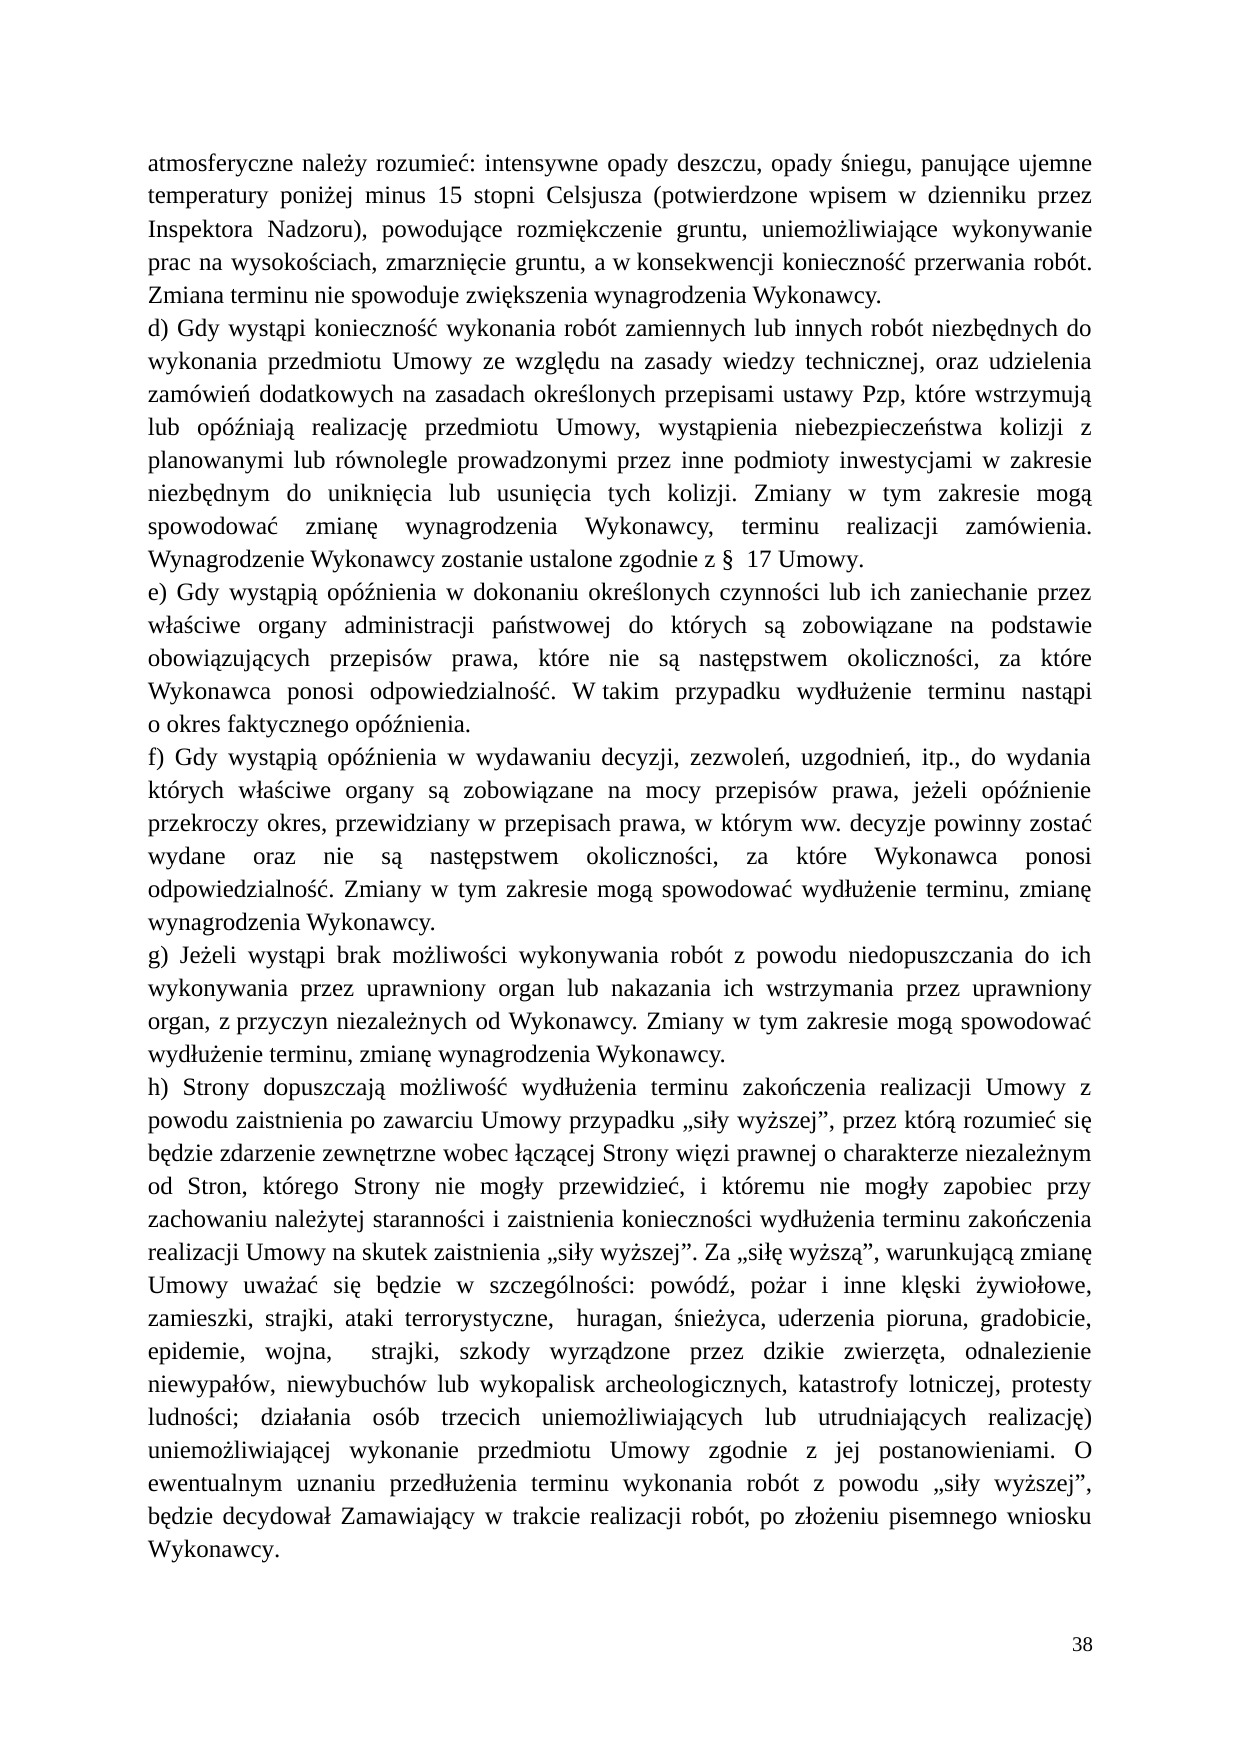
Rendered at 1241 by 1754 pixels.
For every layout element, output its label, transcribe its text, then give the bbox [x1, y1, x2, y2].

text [148, 148, 1093, 308]
text f) Gdy wystąpią opóźnienia w wydawaniu decyzji, zezwoleń, uzgodnień, itp., do wydania których właściwe organy są zobowiązane na mocy przepisów prawa, jeżeli opóźnienie przekroczy okres, przewidziany w przepisach prawa, w którym ww. decyzje powinny zostać wydane oraz nie są następstwem okoliczności, za które Wykonawca ponosi odpowiedzialność. Zmiany w tym zakresie mogą spowodować wydłużenie terminu, zmianę wynagrodzenia Wykonawcy. [148, 742, 1093, 936]
text d) Gdy wystąpi konieczność wykonania robót zamiennych lub innych robót niezbędnych do wykonania przedmiotu Umowy ze względu na zasady wiedzy technicznej, oraz udzielenia zamówień dodatkowych na zasadach określonych przepisami ustawy Pzp, które wstrzymują lub opóźniają realizację przedmiotu Umowy, wystąpienia niebezpieczeństwa kolizji z planowanymi lub równolegle prowadzonymi przez inne podmioty inwestycjami w zakresie niezbędnym do uniknięcia lub usunięcia tych kolizji. Zmiany w tym zakresie mogą spowodować zmianę wynagrodzenia Wykonawcy, terminu realizacji zamówienia. Wynagrodzenie Wykonawcy zostanie ustalone zgodnie z § 17 Umowy. [148, 313, 1093, 573]
text e) Gdy wystąpią opóźnienia w dokonaniu określonych czynności lub ich zaniechanie przez właściwe organy administracji państwowej do których są zobowiązane na podstawie obowiązujących przepisów prawa, które nie są następstwem okoliczności, za które Wykonawca ponosi odpowiedzialność. W takim przypadku wydłużenie terminu nastąpi o okres faktycznego opóźnienia. [148, 577, 1093, 738]
text h) Strony dopuszczają możliwość wydłużenia terminu zakończenia realizacji Umowy z powodu zaistnienia po zawarciu Umowy przypadku „siły wyższej”, przez którą rozumieć się będzie zdarzenie zewnętrzne wobec łączącej Strony więzi prawnej o charakterze niezależnym od Stron, którego Strony nie mogły przewidzieć, i któremu nie mogły zapobiec przy zachowaniu należytej staranności i zaistnienia konieczności wydłużenia terminu zakończenia realizacji Umowy na skutek zaistnienia „siły wyższej”. Za „siłę wyższą”, warunkującą zmianę Umowy uważać się będzie w szczególności: powódź, pożar i inne klęski żywiołowe, zamieszki, strajki, ataki terrorystyczne, huragan, śnieżyca, uderzenia pioruna, gradobicie, epidemie, wojna, strajki, szkody wyrządzone przez dzikie zwierzęta, odnalezienie niewypałów, niewybuchów lub wykopalisk archeologicznych, katastrofy lotniczej, protesty ludności; działania osób trzecich uniemożliwiających lub utrudniających realizację) uniemożliwiającej wykonanie przedmiotu Umowy zgodnie z jej postanowieniami. O ewentualnym uznaniu przedłużenia terminu wykonania robót z powodu „siły wyższej”, będzie decydował Zamawiający w trakcie realizacji robót, po złożeniu pisemnego wniosku Wykonawcy. [148, 1072, 1093, 1563]
text g) Jeżeli wystąpi brak możliwości wykonywania robót z powodu niedopuszczania do ich wykonywania przez uprawniony organ lub nakazania ich wstrzymania przez uprawniony organ, z przyczyn niezależnych od Wykonawcy. Zmiany w tym zakresie mogą spowodować wydłużenie terminu, zmianę wynagrodzenia Wykonawcy. [148, 940, 1093, 1068]
